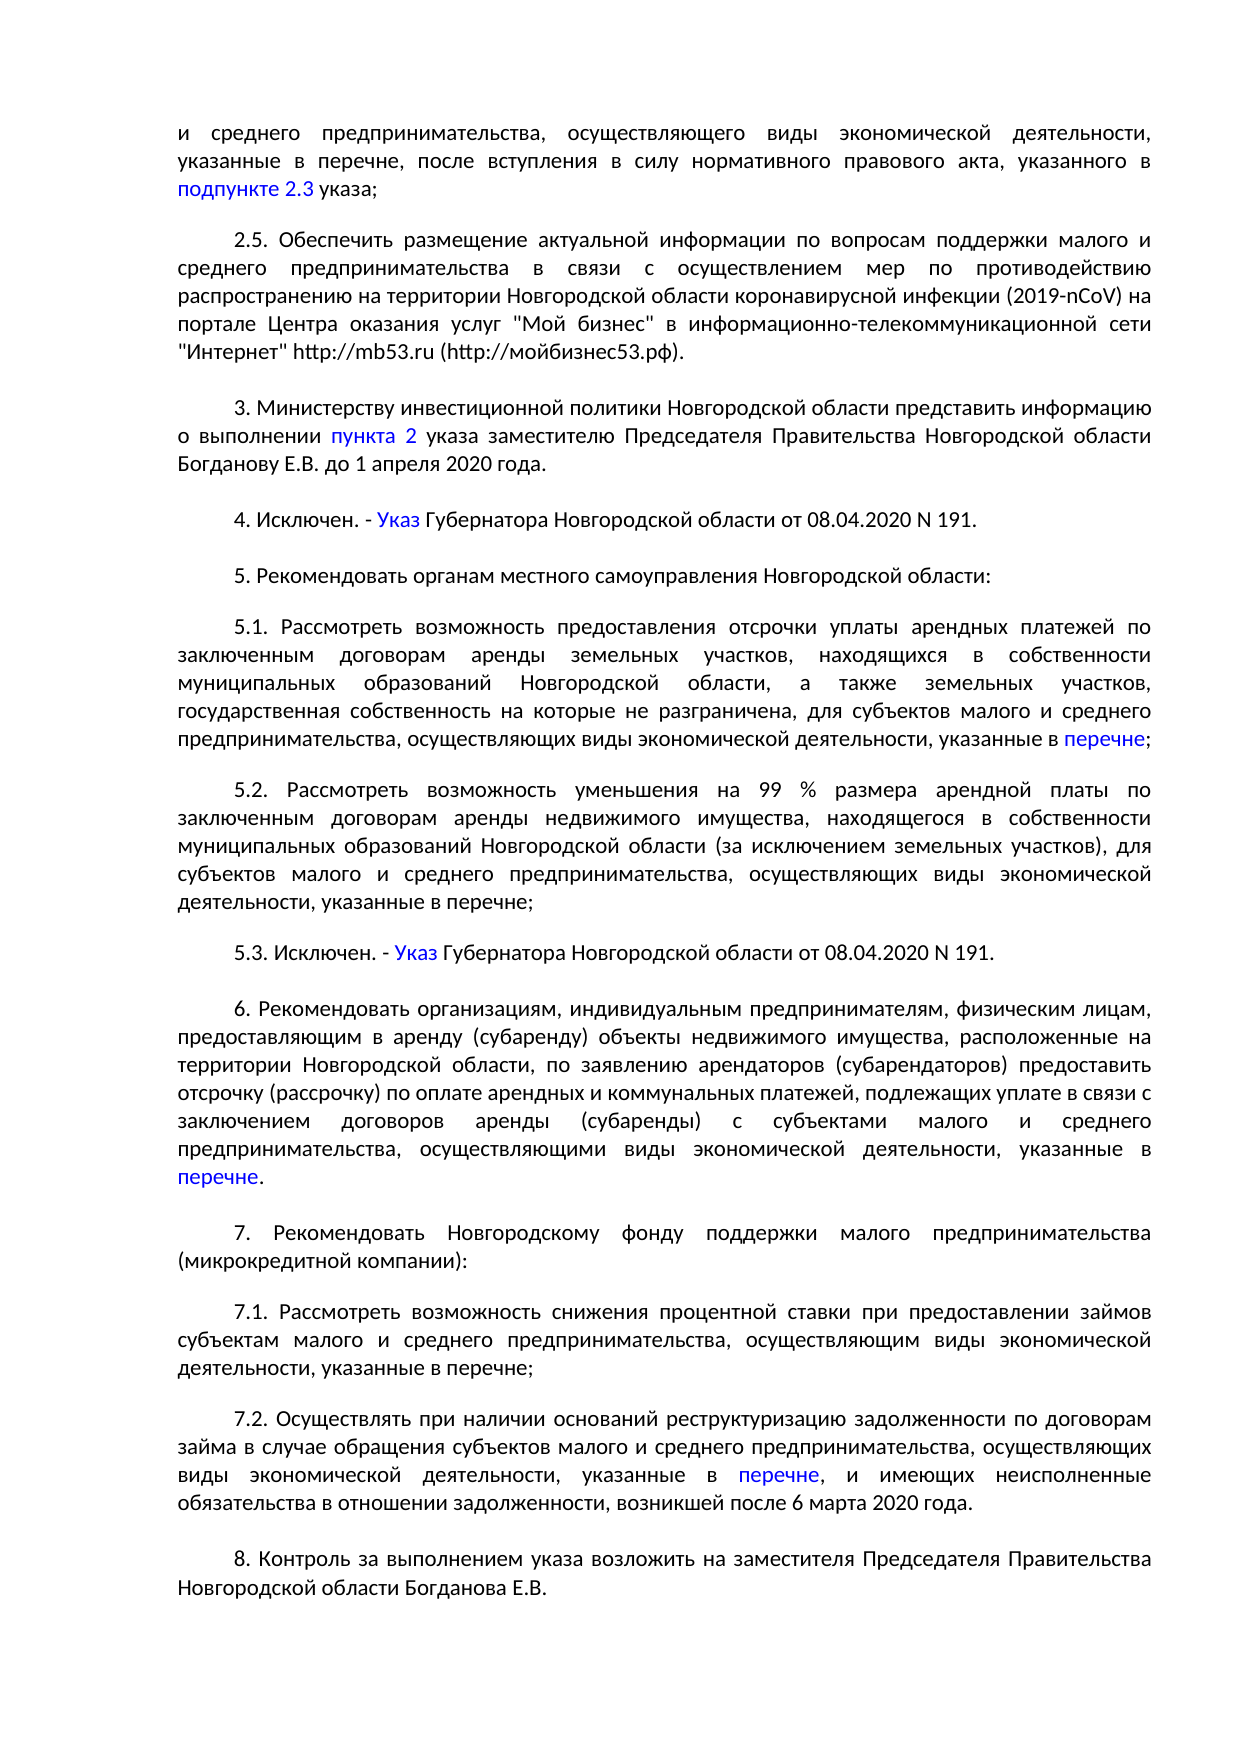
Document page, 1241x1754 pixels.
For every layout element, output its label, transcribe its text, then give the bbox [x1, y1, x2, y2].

text 2.5. Обеспечить размещение актуальной информации по вопросам поддержки малого и среднего предпринимательства в связи с осуществлением мер по противодействию распространению на территории Новгородской области коронавирусной инфекции (2019-nCoV) на портале Центра оказания услуг "Мой бизнес" в информационно-телекоммуникационной сети "Интернет" http://mb53.ru (http://мойбизнес53.рф). [177, 225, 1152, 365]
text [177, 118, 1152, 202]
text 7.2. Осуществлять при наличии оснований реструктуризацию задолженности по договорам займа в случае обращения субъектов малого и среднего предпринимательства, осуществляющих виды экономической деятельности, указанные в перечне, и имеющих неисполненные обязательства в отношении задолженности, возникшей после 6 марта 2020 года. [177, 1404, 1152, 1517]
text 4. Исключен. - Указ Губернатора Новгородской области от 08.04.2020 N 191. [177, 505, 1152, 533]
text 5.1. Рассмотреть возможность предоставления отсрочки уплаты арендных платежей по заключенным договорам аренды земельных участков, находящихся в собственности муниципальных образований Новгородской области, а также земельных участков, государственная собственность на которые не разграничена, для субъектов малого и среднего предпринимательства, осуществляющих виды экономической деятельности, указанные в перечне; [177, 612, 1152, 752]
text 3. Министерству инвестиционной политики Новгородской области представить информацию о выполнении пункта 2 указа заместителю Председателя Правительства Новгородской области Богданову Е.В. до 1 апреля 2020 года. [177, 393, 1152, 477]
text 6. Рекомендовать организациям, индивидуальным предпринимателям, физическим лицам, предоставляющим в аренду (субаренду) объекты недвижимого имущества, расположенные на территории Новгородской области, по заявлению арендаторов (субарендаторов) предоставить отсрочку (рассрочку) по оплате арендных и коммунальных платежей, подлежащих уплате в связи с заключением договоров аренды (субаренды) с субъектами малого и среднего предпринимательства, осуществляющими виды экономической деятельности, указанные в перечне. [177, 994, 1152, 1191]
text 5.3. Исключен. - Указ Губернатора Новгородской области от 08.04.2020 N 191. [177, 938, 1152, 966]
text 5. Рекомендовать органам местного самоуправления Новгородской области: [177, 561, 1152, 589]
text 7.1. Рассмотреть возможность снижения процентной ставки при предоставлении займов субъектам малого и среднего предпринимательства, осуществляющим виды экономической деятельности, указанные в перечне; [177, 1297, 1152, 1382]
text 8. Контроль за выполнением указа возложить на заместителя Председателя Правительства Новгородской области Богданова Е.В. [177, 1544, 1152, 1601]
text 5.2. Рассмотреть возможность уменьшения на 99 % размера арендной платы по заключенным договорам аренды недвижимого имущества, находящегося в собственности муниципальных образований Новгородской области (за исключением земельных участков), для субъектов малого и среднего предпринимательства, осуществляющих виды экономической деятельности, указанные в перечне; [177, 775, 1152, 915]
text 7. Рекомендовать Новгородскому фонду поддержки малого предпринимательства (микрокредитной компании): [177, 1218, 1152, 1274]
